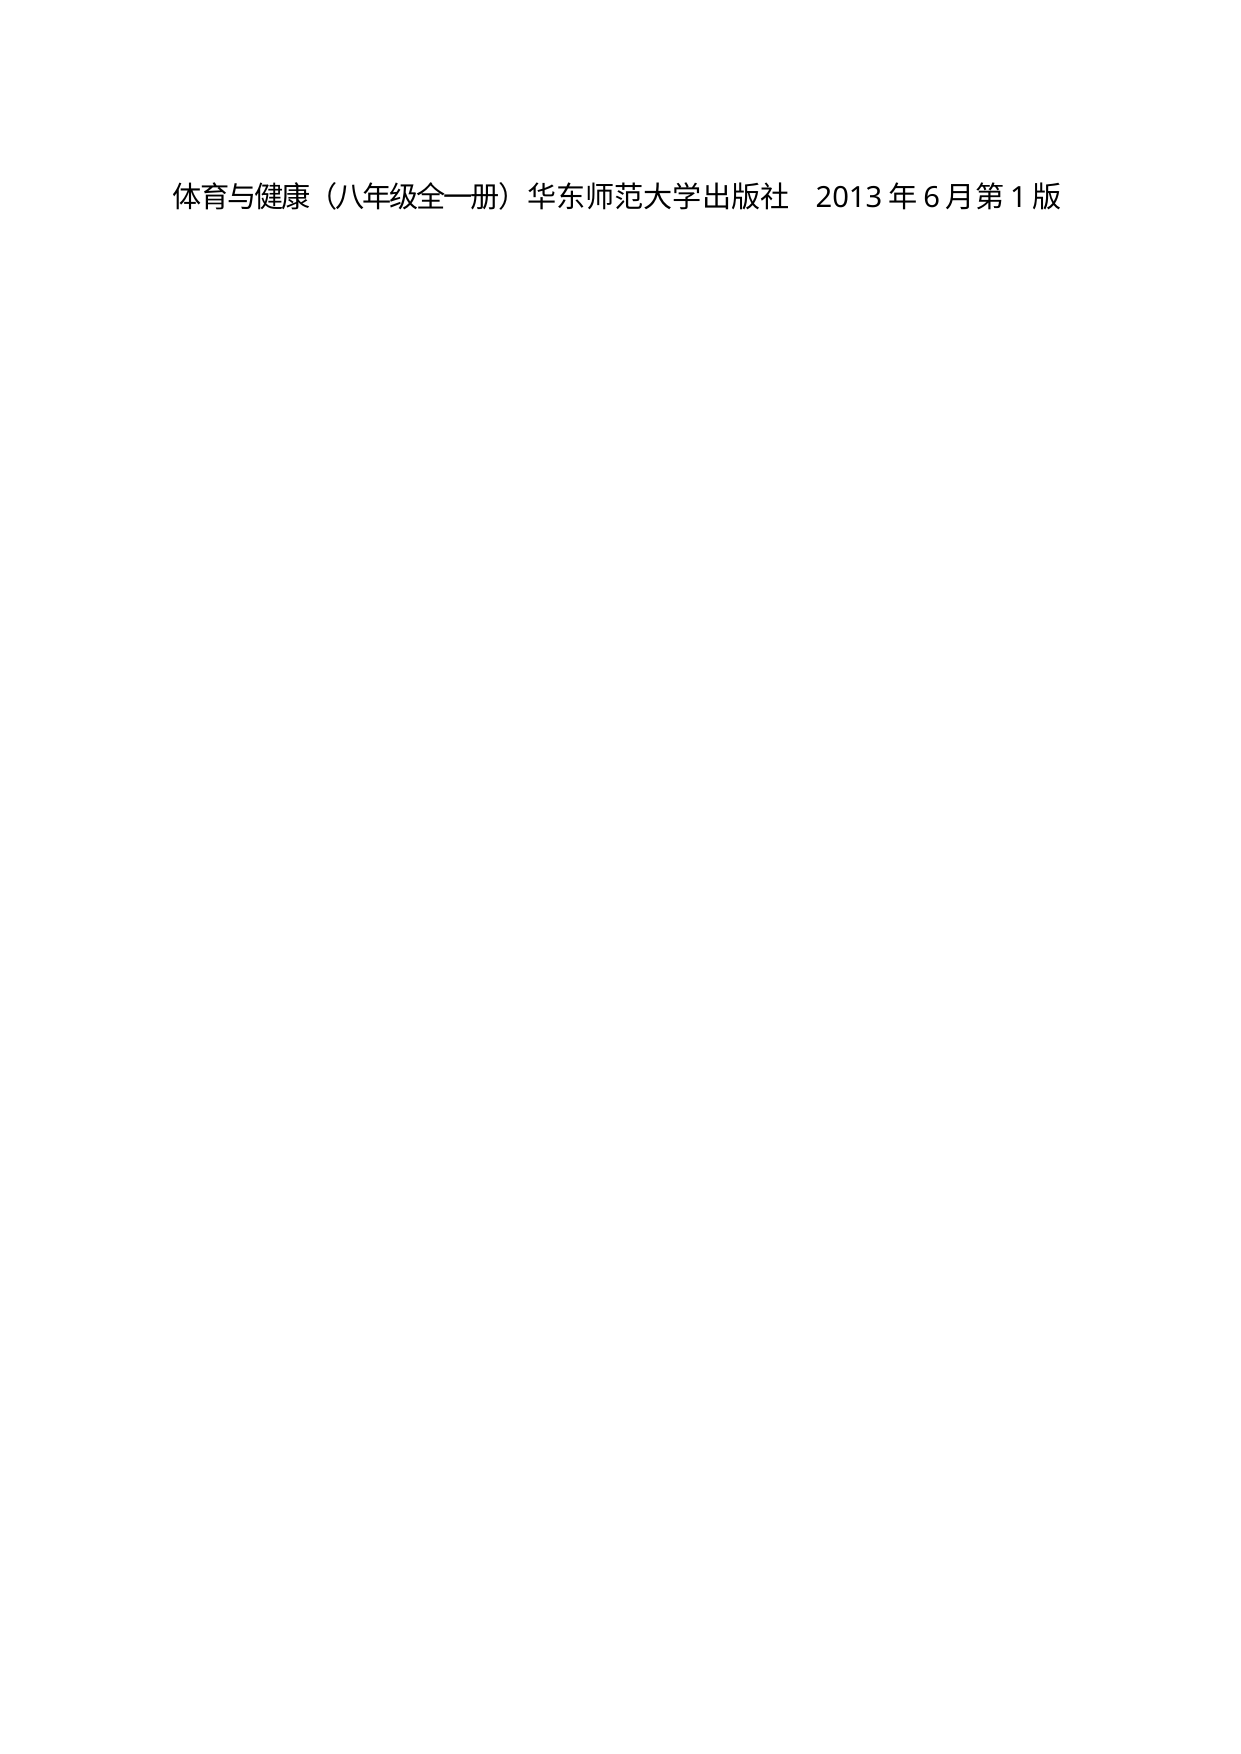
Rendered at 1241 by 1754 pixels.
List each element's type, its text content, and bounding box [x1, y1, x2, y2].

text 体育与健康（八年级全一册）华东师范大学出版社 2013年6月第1版 [148, 162, 1093, 227]
